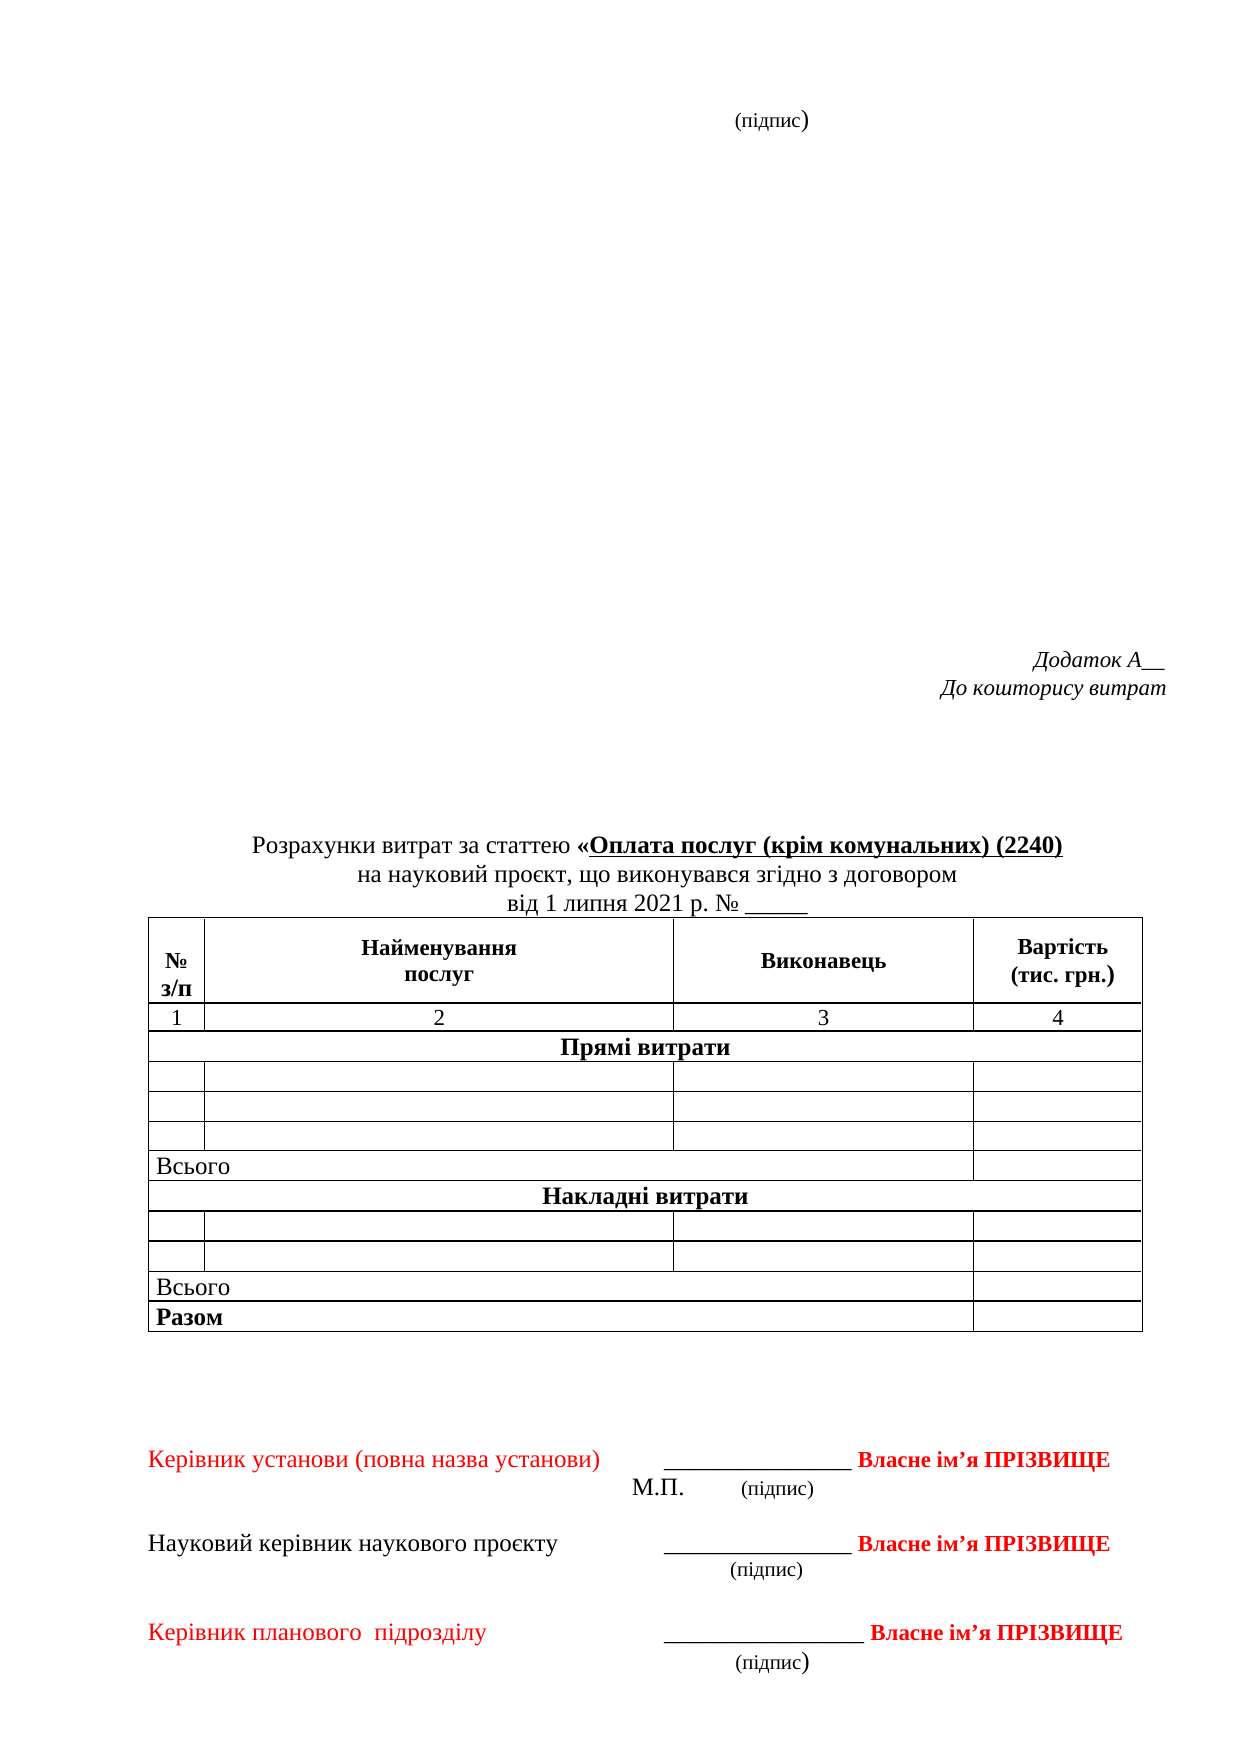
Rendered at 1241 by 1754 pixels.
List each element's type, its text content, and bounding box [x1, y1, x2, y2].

table_cell [974, 1210, 1142, 1240]
table_cell Всього [149, 1272, 973, 1300]
text Керівник планового підрозділу ________________ Власне ім’я ПРІЗВИЩЕ [148, 1617, 1166, 1646]
text Науковий керівник наукового проєкту _______________ Власне ім’я ПРІЗВИЩЕ [148, 1528, 1166, 1557]
table_cell [149, 1242, 204, 1271]
table_cell 2 [205, 1004, 673, 1030]
table_cell 1 [149, 1004, 204, 1030]
text Додаток А__ [148, 646, 1166, 672]
text М.П. (підпис) [148, 1472, 1166, 1501]
table_cell [674, 1062, 973, 1091]
text (підпис) [148, 1557, 1166, 1581]
table_cell [974, 1091, 1142, 1121]
text (підпис) [148, 1646, 1166, 1675]
table_cell [205, 1212, 673, 1240]
table_cell Накладні витрати [149, 1180, 1142, 1210]
table_cell 3 [674, 1004, 973, 1030]
table_cell Разом [149, 1302, 973, 1331]
table_cell [149, 1212, 204, 1240]
text на науковий проєкт, що виконувався згідно з договором [148, 859, 1166, 888]
table_cell [149, 1062, 204, 1091]
table_header Найменування послуг [205, 918, 673, 1002]
table_cell [674, 1242, 973, 1271]
table_cell [974, 1061, 1142, 1091]
text Розрахунки витрат за статтею «Оплата послуг (крім комунальних) (2240) [148, 831, 1166, 859]
text від 1 липня 2021 р. № _____ [148, 888, 1166, 917]
table_cell [674, 1212, 973, 1240]
table_cell [149, 1122, 204, 1150]
table_header № з/п [149, 918, 204, 1002]
table_cell Всього [149, 1151, 973, 1180]
table_cell 4 [974, 1002, 1142, 1030]
text Керівник установи (повна назва установи) _______________ Власне ім’я ПРІЗВИЩЕ [148, 1444, 1166, 1472]
table_cell [974, 1150, 1142, 1180]
table_cell [974, 1271, 1142, 1300]
table_cell [674, 1122, 973, 1150]
table_cell [205, 1122, 673, 1150]
table_cell [149, 1092, 204, 1121]
table_cell [205, 1092, 673, 1121]
table_cell Прямі витрати [149, 1030, 1142, 1061]
table_cell [205, 1242, 673, 1271]
table_header Виконавець [674, 918, 973, 1002]
table_cell [974, 1121, 1142, 1150]
text (підпис) [148, 104, 1166, 132]
table_cell [974, 1300, 1142, 1331]
table_cell [974, 1240, 1142, 1271]
table_cell [205, 1062, 673, 1091]
table_header Вартість (тис. грн.) [974, 918, 1142, 1002]
table_cell [674, 1092, 973, 1121]
text До кошторису витрат [148, 672, 1166, 701]
